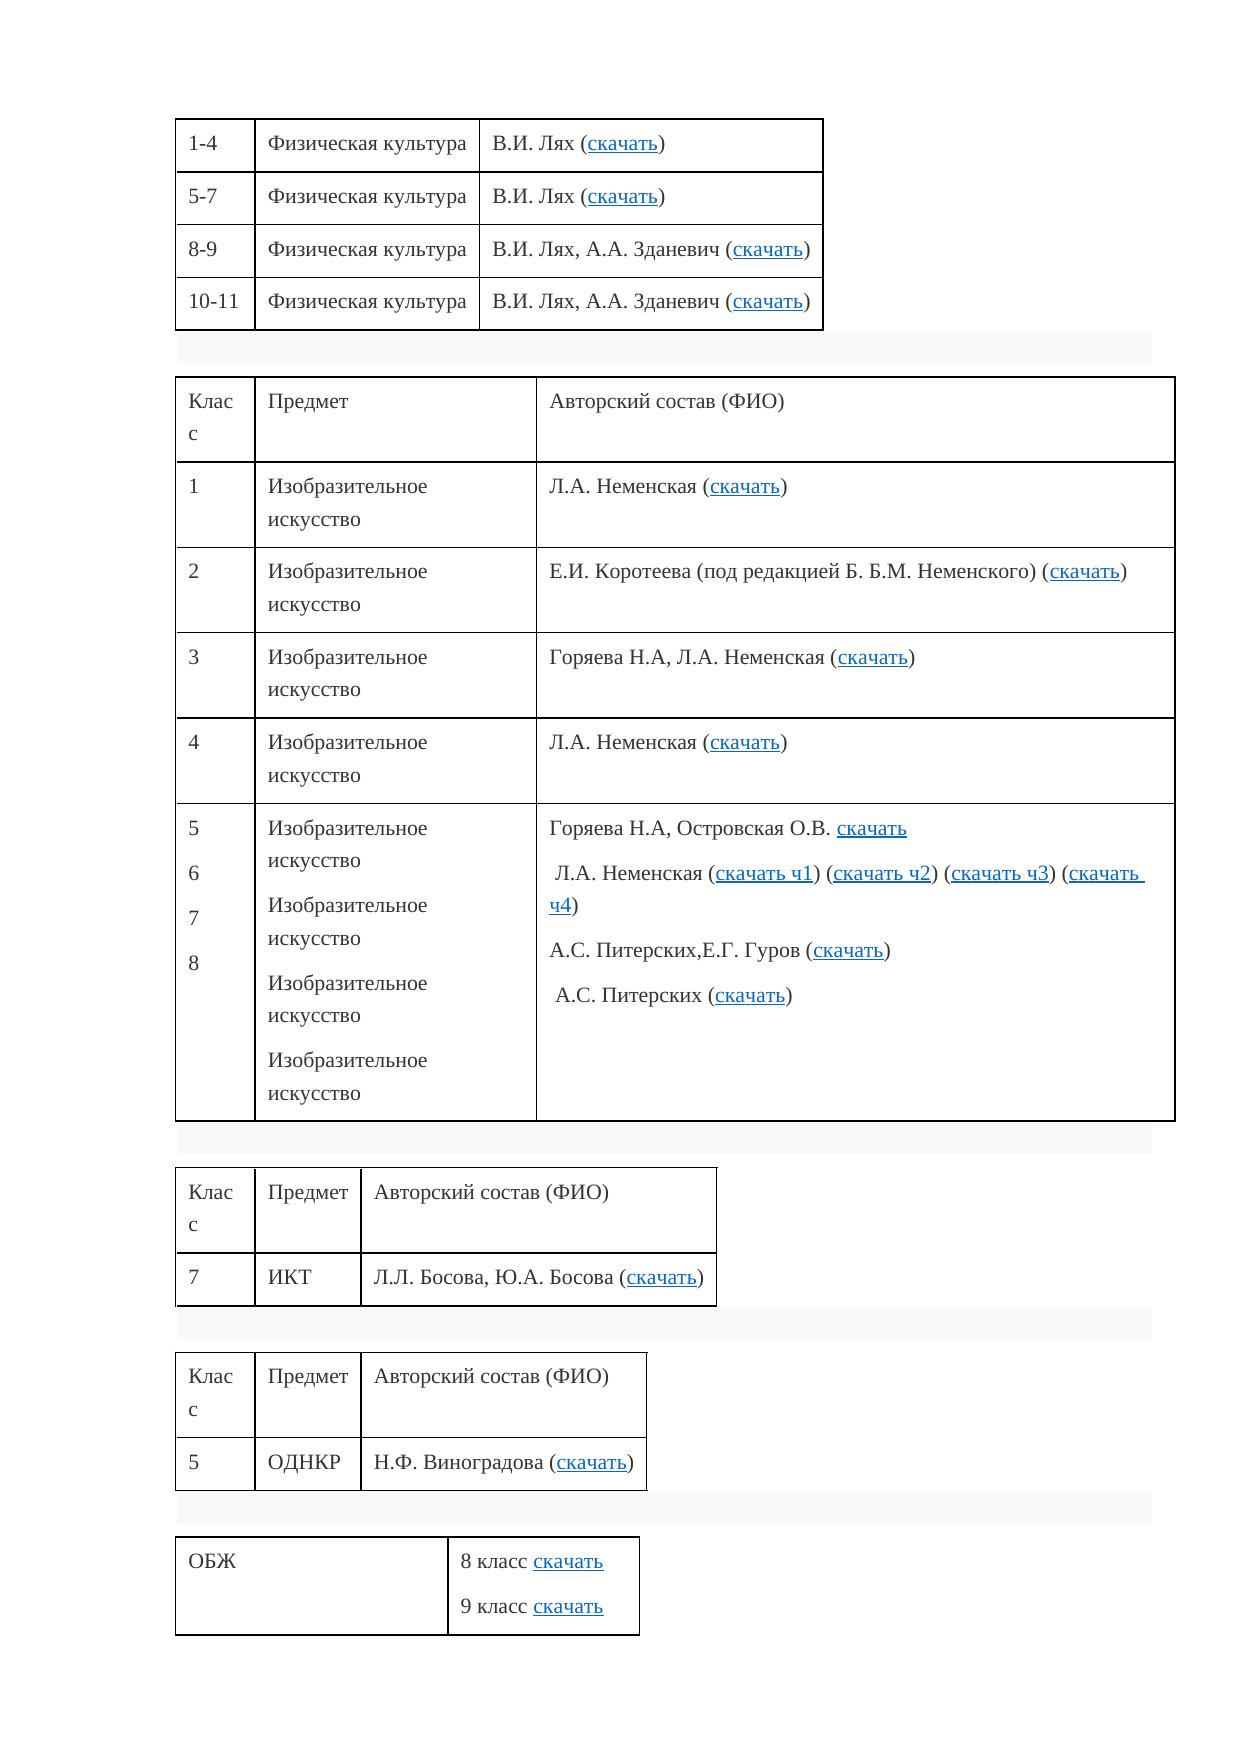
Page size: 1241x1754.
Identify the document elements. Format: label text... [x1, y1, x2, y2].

table_cell ОДНКР [256, 1438, 360, 1490]
table_cell Л.А. Неменская (скачать) [537, 719, 1174, 802]
table_header Класс [176, 378, 254, 461]
table_cell 8-9 [176, 225, 254, 277]
table_cell Горяева Н.А, Л.А. Неменская (скачать) [537, 633, 1174, 717]
table_header Предмет [256, 378, 536, 461]
table_header Авторский состав (ФИО) [362, 1353, 646, 1437]
table_cell В.И. Лях, А.А. Зданевич (скачать) [480, 278, 822, 329]
table_cell 10-11 [176, 278, 254, 329]
table_cell Изобразительное искусство [256, 633, 536, 717]
table_cell 4 [176, 718, 254, 802]
table_cell 1-4 [176, 120, 254, 171]
table_cell Горяева Н.А, Островская О.В. скачать Л.А. Неменская (скачать ч1) (скачать ч2) (скачать ч3) (скачать ч4) А.С. Питерских,Е.Г. Гуров (скачать) А.С. Питерских (скачать) [537, 804, 1174, 1120]
table_cell 7 [176, 1253, 254, 1305]
table_cell 5 6 7 8 [176, 804, 254, 1120]
table_cell ИКТ [256, 1254, 360, 1305]
table_cell В.И. Лях (скачать) [480, 173, 822, 224]
table_cell В.И. Лях, А.А. Зданевич (скачать) [480, 225, 822, 277]
table_header Предмет [256, 1168, 361, 1252]
table_cell Изобразительное искусство [256, 719, 536, 802]
table_cell Н.Ф. Виноградова (скачать) [362, 1438, 646, 1490]
table_header Авторский состав (ФИО) [537, 378, 1174, 461]
table_cell Физическая культура [256, 278, 479, 329]
table_cell Л.Л. Босова, Ю.А. Босова (скачать) [362, 1254, 716, 1305]
table_cell Изобразительное искусство [256, 548, 536, 632]
table_cell 2 [176, 548, 254, 632]
table_cell 5-7 [176, 172, 254, 224]
table_cell Физическая культура [256, 225, 479, 277]
table_header Предмет [256, 1353, 360, 1437]
table_cell Физическая культура [256, 120, 479, 171]
table_cell 1 [176, 462, 254, 547]
table_header Авторский состав (ФИО) [362, 1168, 716, 1252]
table_header Класс [176, 1168, 255, 1252]
table_cell Изобразительное искусство [256, 463, 536, 547]
table_header ОБЖ [176, 1538, 447, 1634]
table_cell Изобразительное искусство Изобразительное искусство Изобразительное искусство Изобразительное искусство [256, 804, 536, 1120]
table_cell Е.И. Коротеева (под редакцией Б. Б.М. Неменского) (скачать) [537, 548, 1174, 632]
table_cell Л.А. Неменская (скачать) [537, 463, 1174, 547]
table_header 8 класс скачать 9 класс скачать [449, 1538, 639, 1634]
table_cell 3 [176, 633, 254, 717]
table_header Класс [176, 1353, 254, 1437]
table_cell 5 [176, 1438, 254, 1490]
table_cell В.И. Лях (скачать) [480, 120, 822, 171]
table_cell Физическая культура [256, 173, 479, 224]
